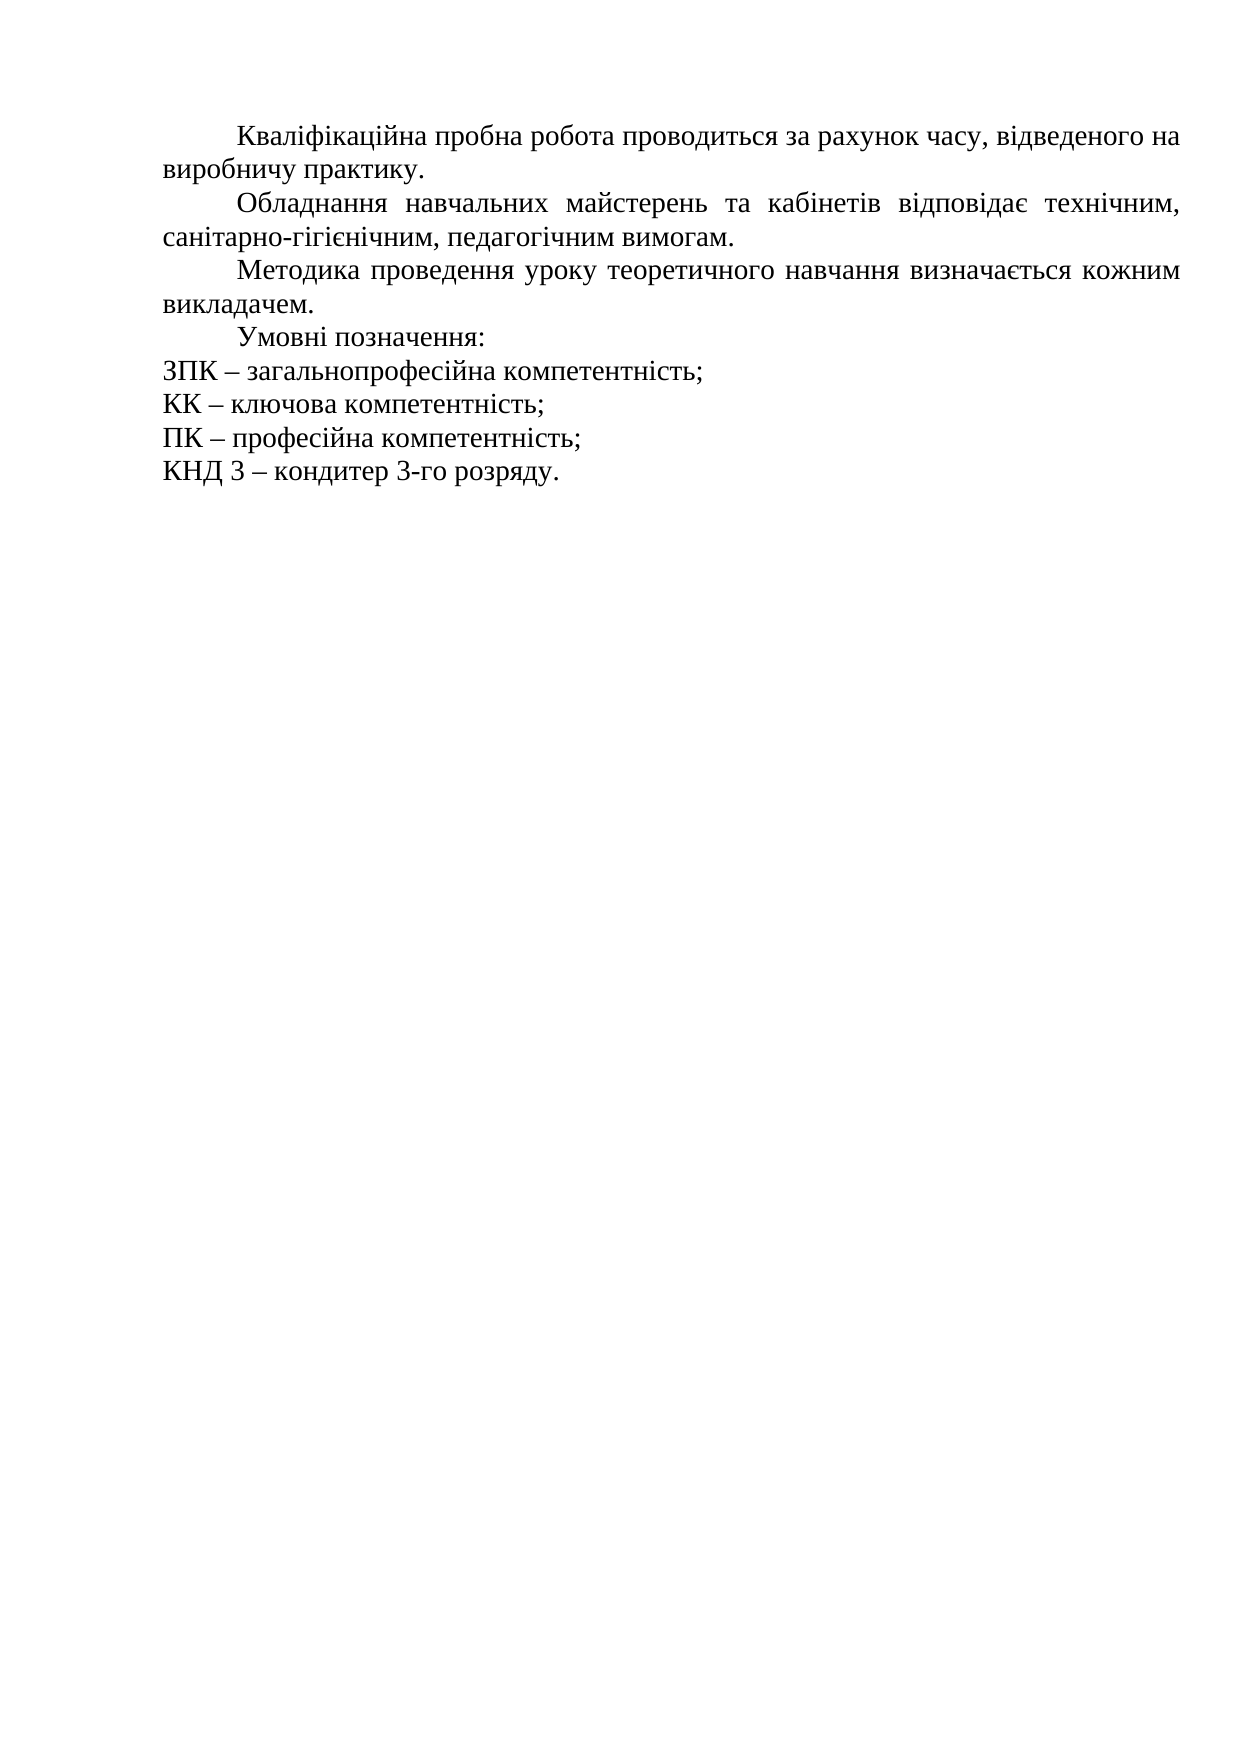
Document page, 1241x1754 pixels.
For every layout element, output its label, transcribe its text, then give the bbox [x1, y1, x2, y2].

text Умовні позначення: [162, 319, 1181, 353]
text Обладнання навчальних майстерень та кабінетів відповідає технічним, санітарно-гігієнічним, педагогічним вимогам. [162, 185, 1181, 252]
text ПК – професійна компетентність; [162, 420, 1181, 453]
text Методика проведення уроку теоретичного навчання визначається кожним викладачем. [162, 252, 1181, 319]
text КНД 3 – кондитер 3-го розряду. [162, 453, 1181, 487]
text ЗПК – загальнопрофесійна компетентність; [162, 353, 1181, 386]
text Кваліфікаційна пробна робота проводиться за рахунок часу, відведеного на виробничу практику. [162, 118, 1181, 185]
text КК – ключова компетентність; [162, 386, 1181, 420]
